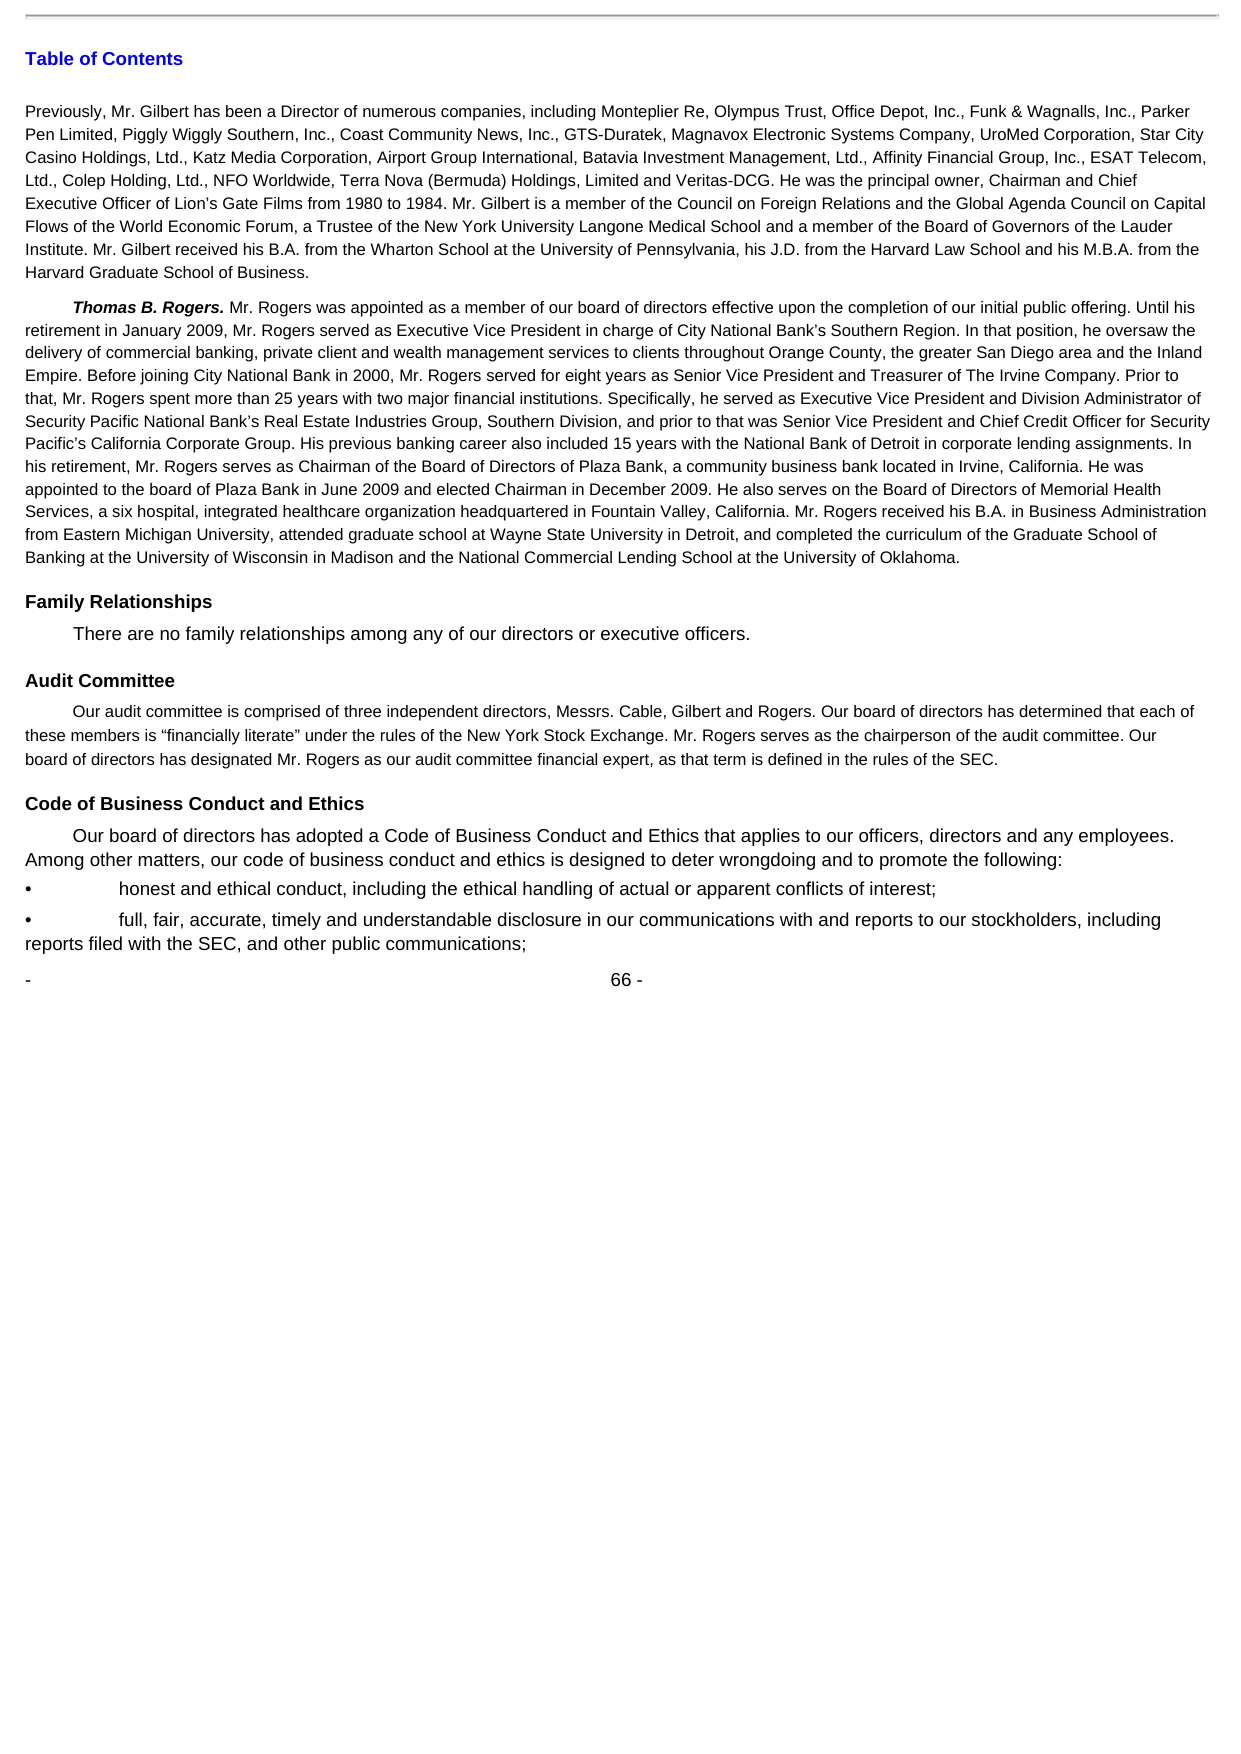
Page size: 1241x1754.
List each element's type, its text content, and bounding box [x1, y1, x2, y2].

text Thomas B. Rogers. Mr. Rogers was appointed as a member of our board of directors effective upon the completion of our initial public offering. Until his retirement in January 2009, Mr. Rogers served as Executive Vice President in charge of City National Bank’s Southern Region. In that position, he oversaw the delivery of commercial banking, private client and wealth management services to clients throughout Orange County, the greater San Diego area and the Inland Empire. Before joining City National Bank in 2000, Mr. Rogers served for eight years as Senior Vice President and Treasurer of The Irvine Company. Prior to that, Mr. Rogers spent more than 25 years with two major financial institutions. Specifically, he served as Executive Vice President and Division Administrator of Security Pacific National Bank’s Real Estate Industries Group, Southern Division, and prior to that was Senior Vice President and Chief Credit Officer for Security Pacific’s California Corporate Group. His previous banking career also included 15 years with the National Bank of Detroit in corporate lending assignments. In his retirement, Mr. Rogers serves as Chairman of the Board of Directors of Plaza Bank, a community business bank located in Irvine, California. He was appointed to the board of Plaza Bank in June 2009 and elected Chairman in December 2009. He also serves on the Board of Directors of Memorial Health Services, a six hospital, integrated healthcare organization headquartered in Fountain Valley, California. Mr. Rogers received his B.A. in Business Administration from Eastern Michigan University, attended graduate school at Wayne State University in Detroit, and completed the curriculum of the Graduate School of Banking at the University of Wisconsin in Madison and the National Commercial Lending School at the University of Oklahoma. [25, 298, 1215, 567]
text There are no family relationships among any of our directors or executive officers. [73, 623, 1215, 644]
text Previously, Mr. Gilbert has been a Director of numerous companies, including Monteplier Re, Olympus Trust, Office Depot, Inc., Funk & Wagnalls, Inc., Parker Pen Limited, Piggly Wiggly Southern, Inc., Coast Community News, Inc., GTS-Duratek, Magnavox Electronic Systems Company, UroMed Corporation, Star City Casino Holdings, Ltd., Katz Media Corporation, Airport Group International, Batavia Investment Management, Ltd., Affinity Financial Group, Inc., ESAT Telecom, Ltd., Colep Holding, Ltd., NFO Worldwide, Terra Nova (Bermuda) Holdings, Limited and Veritas-DCG. He was the principal owner, Chairman and Chief Executive Officer of Lion’s Gate Films from 1980 to 1984. Mr. Gilbert is a member of the Council on Foreign Relations and the Global Agenda Council on Capital Flows of the World Economic Forum, a Trustee of the New York University Langone Medical School and a member of the Board of Governors of the Lauder Institute. Mr. Gilbert received his B.A. from the Wharton School at the University of Pennsylvania, his J.D. from the Harvard Law School and his M.B.A. from the Harvard Graduate School of Business. [25, 102, 1211, 282]
text Our audit committee is comprised of three independent directors, Messrs. Cable, Gilbert and Rogers. Our board of directors has determined that each of these members is “financially literate” under the rules of the New York Stock Exchange. Mr. Rogers serves as the chairperson of the audit committee. Our board of directors has designated Mr. Rogers as our audit committee financial expert, as that term is defined in the rules of the SEC. [25, 701, 1201, 769]
list full, fair, accurate, timely and understandable disclosure in our communications with and reports to our stockholders, including reports filed with the SEC, and other public communications; [25, 909, 1215, 954]
text Audit Committee [25, 670, 1215, 691]
text Table of Contents [25, 48, 1215, 69]
picture [23, 14, 1220, 21]
text Our board of directors has adopted a Code of Business Conduct and Ethics that applies to our officers, directors and any employees. Among other matters, our code of business conduct and ethics is designed to deter wrongdoing and to promote the following: [25, 825, 1205, 870]
text Family Relationships [25, 591, 1215, 613]
list honest and ethical conduct, including the ethical handling of actual or apparent conflicts of interest; [25, 878, 1215, 899]
list 66 - [25, 969, 1215, 990]
text Code of Business Conduct and Ethics [25, 793, 1215, 815]
